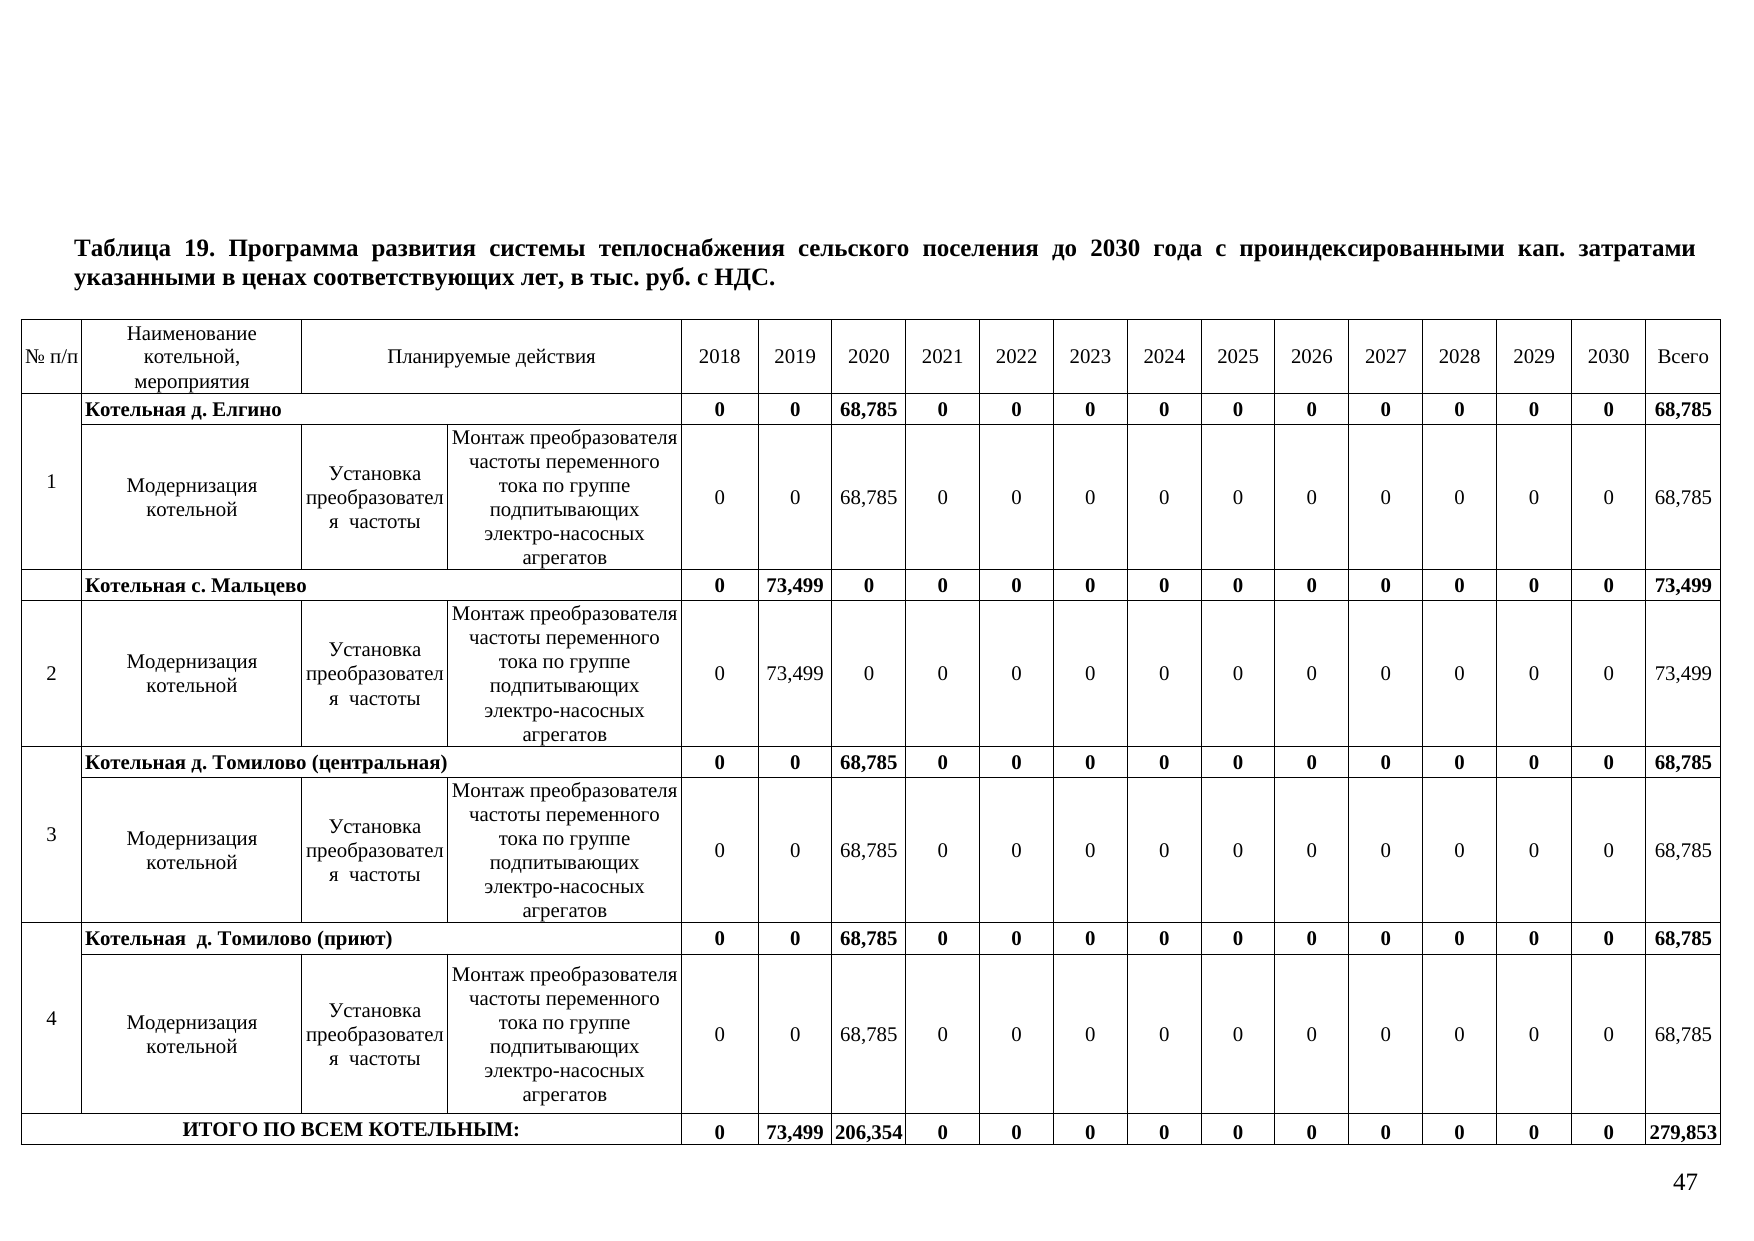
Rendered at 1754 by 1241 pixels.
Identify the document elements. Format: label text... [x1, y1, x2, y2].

table_cell Установка преобразователя частоты [302, 601, 447, 746]
table_cell 0 [1202, 778, 1274, 922]
table_header 2029 [1497, 320, 1571, 393]
table_cell 68,785 [832, 425, 905, 569]
table_cell 0 [1202, 394, 1274, 424]
table_cell Котельная д. Елгино [82, 394, 681, 424]
table_cell 0 [1275, 1114, 1348, 1144]
table_cell Установка преобразователя частоты [302, 425, 447, 569]
table_cell 0 [1202, 1114, 1274, 1144]
table_cell 0 [980, 570, 1053, 600]
table_header 2027 [1349, 320, 1422, 393]
table_cell 0 [980, 425, 1053, 569]
table_cell 0 [980, 778, 1053, 922]
table_cell 0 [1128, 778, 1201, 922]
table_header 2021 [906, 320, 979, 393]
table_cell 0 [1572, 394, 1645, 424]
table_cell 0 [1054, 923, 1127, 953]
table_cell Монтаж преобразователя частоты переменного тока по группе подпитывающих электро-насосных агрегатов [448, 778, 681, 922]
table_cell 0 [1128, 747, 1201, 777]
table_cell 0 [1423, 778, 1496, 922]
table_cell 0 [1128, 1114, 1201, 1144]
table_cell Котельная с. Мальцево [82, 570, 681, 600]
table_cell 0 [1572, 601, 1645, 746]
table_cell 0 [1572, 778, 1645, 922]
table_cell 0 [1423, 923, 1496, 953]
table_header 2024 [1128, 320, 1201, 393]
table_cell 0 [1202, 425, 1274, 569]
table_cell 0 [1054, 778, 1127, 922]
table_cell 0 [682, 923, 758, 953]
table_cell 0 [906, 955, 979, 1113]
table_cell 0 [1128, 394, 1201, 424]
table_cell Установка преобразователя частоты [302, 955, 447, 1113]
table_cell 0 [1128, 570, 1201, 600]
table_cell 0 [1202, 923, 1274, 953]
table_cell 0 [1349, 570, 1422, 600]
table_cell 0 [682, 955, 758, 1113]
table_cell Монтаж преобразователя частоты переменного тока по группе подпитывающих электро-насосных агрегатов [448, 955, 681, 1113]
table_cell 0 [1349, 778, 1422, 922]
table_cell 0 [906, 601, 979, 746]
table_cell 0 [1128, 955, 1201, 1113]
table_cell 0 [1423, 425, 1496, 569]
table_cell 0 [1275, 394, 1348, 424]
table_cell 0 [906, 747, 979, 777]
table_cell 68,785 [832, 394, 905, 424]
text Таблица 19. Программа развития системы теплоснабжения сельского поселения до 2030 года с проиндексированными кап. затратами указанными в ценах соответствующих лет, в тыс. руб. с НДС. [74, 233, 1698, 291]
table_cell 68,785 [1646, 923, 1720, 953]
table_cell 0 [1497, 425, 1571, 569]
table_cell 0 [759, 425, 831, 569]
table_cell 0 [1054, 425, 1127, 569]
table_cell 0 [906, 923, 979, 953]
table_cell 0 [1054, 394, 1127, 424]
table_cell ИТОГО ПО ВСЕМ КОТЕЛЬНЫМ: [22, 1114, 681, 1144]
table_cell 0 [1423, 747, 1496, 777]
table_cell 0 [759, 778, 831, 922]
table_cell 0 [1349, 747, 1422, 777]
table_header 2025 [1202, 320, 1274, 393]
table_header 2020 [832, 320, 905, 393]
table_cell 73,499 [1646, 570, 1720, 600]
table_cell 0 [1275, 955, 1348, 1113]
table_cell 68,785 [1646, 955, 1720, 1113]
table_cell 0 [1275, 747, 1348, 777]
table_cell 0 [1497, 570, 1571, 600]
table_cell 0 [1054, 747, 1127, 777]
table_cell 68,785 [1646, 778, 1720, 922]
table_header Наименование котельной, мероприятия [82, 320, 301, 393]
table_cell 0 [980, 1114, 1053, 1144]
table_cell 0 [1202, 955, 1274, 1113]
table_cell 3 [22, 747, 81, 922]
table_cell 0 [1423, 955, 1496, 1113]
table_cell 0 [682, 601, 758, 746]
table_cell 0 [682, 394, 758, 424]
table_cell 0 [759, 747, 831, 777]
table_header 2022 [980, 320, 1053, 393]
table_cell 0 [1349, 425, 1422, 569]
table_cell 0 [1349, 394, 1422, 424]
table_cell 0 [1054, 570, 1127, 600]
table_cell 68,785 [1646, 747, 1720, 777]
table_cell 0 [832, 601, 905, 746]
table_cell 0 [1202, 601, 1274, 746]
table_cell 0 [1572, 425, 1645, 569]
table_cell 0 [1497, 955, 1571, 1113]
table_cell Котельная д. Томилово (приют) [82, 923, 681, 953]
table_cell 0 [1497, 778, 1571, 922]
table_cell Модернизация котельной [82, 601, 301, 746]
table_cell 0 [906, 570, 979, 600]
table_cell 0 [1572, 1114, 1645, 1144]
table_cell 0 [1275, 601, 1348, 746]
table_header Всего [1646, 320, 1720, 393]
table_cell 0 [1128, 923, 1201, 953]
table_cell 0 [980, 747, 1053, 777]
table_cell 0 [1128, 425, 1201, 569]
table_cell 73,499 [1646, 601, 1720, 746]
table_cell 0 [1497, 747, 1571, 777]
table_cell 68,785 [1646, 425, 1720, 569]
table_cell 68,785 [832, 778, 905, 922]
table_header 2028 [1423, 320, 1496, 393]
table_cell 1 [22, 394, 81, 569]
table_cell 0 [759, 394, 831, 424]
table_cell 0 [1054, 955, 1127, 1113]
table_cell Модернизация котельной [82, 425, 301, 569]
table_cell 0 [1572, 747, 1645, 777]
table_cell 73,499 [759, 1114, 831, 1144]
table_cell 0 [1423, 394, 1496, 424]
table_cell 0 [1423, 570, 1496, 600]
table_cell 0 [1497, 601, 1571, 746]
table_cell 0 [1349, 923, 1422, 953]
table_cell 0 [1275, 778, 1348, 922]
table_cell 0 [906, 778, 979, 922]
table_cell 0 [1572, 923, 1645, 953]
table_cell Монтаж преобразователя частоты переменного тока по группе подпитывающих электро-насосных агрегатов [448, 601, 681, 746]
table_cell 0 [759, 923, 831, 953]
table_cell 0 [1349, 601, 1422, 746]
table_cell 0 [1572, 955, 1645, 1113]
table_cell 0 [1202, 570, 1274, 600]
table_cell Монтаж преобразователя частоты переменного тока по группе подпитывающих электро-насосных агрегатов [448, 425, 681, 569]
table_cell 0 [1497, 923, 1571, 953]
table_cell 0 [1202, 747, 1274, 777]
table_cell 73,499 [759, 601, 831, 746]
table_cell 206,354 [832, 1114, 905, 1144]
table_cell 0 [682, 1114, 758, 1144]
table_cell 68,785 [1646, 394, 1720, 424]
table_cell 0 [682, 778, 758, 922]
table_cell 0 [906, 1114, 979, 1144]
table_cell 0 [682, 425, 758, 569]
table_cell 0 [832, 570, 905, 600]
table_cell 68,785 [832, 923, 905, 953]
table_header 2023 [1054, 320, 1127, 393]
table_header № п/п [22, 320, 81, 393]
table_header 2030 [1572, 320, 1645, 393]
table_cell 0 [980, 955, 1053, 1113]
table_cell 0 [1423, 1114, 1496, 1144]
table_cell 68,785 [832, 955, 905, 1113]
table_cell 0 [1349, 955, 1422, 1113]
table_cell 0 [1275, 923, 1348, 953]
table_header 2018 [682, 320, 758, 393]
table_cell 0 [1275, 425, 1348, 569]
table_cell 73,499 [759, 570, 831, 600]
table_cell 0 [1275, 570, 1348, 600]
table_cell 0 [1423, 601, 1496, 746]
table_cell 0 [1054, 1114, 1127, 1144]
table_cell 0 [682, 747, 758, 777]
table_cell [22, 570, 81, 600]
table_cell 0 [980, 601, 1053, 746]
table_cell 279,853 [1646, 1114, 1720, 1144]
table_cell 4 [22, 923, 81, 1113]
table_cell Модернизация котельной [82, 955, 301, 1113]
table_cell 2 [22, 601, 81, 746]
table_cell 0 [980, 923, 1053, 953]
table_header 2026 [1275, 320, 1348, 393]
table_cell 0 [682, 570, 758, 600]
table_cell 0 [1128, 601, 1201, 746]
table_cell Котельная д. Томилово (центральная) [82, 747, 681, 777]
table_cell 0 [759, 955, 831, 1113]
table_cell 0 [906, 425, 979, 569]
table_cell 0 [1497, 394, 1571, 424]
table_cell 0 [1054, 601, 1127, 746]
table_cell 0 [980, 394, 1053, 424]
table_cell Установка преобразователя частоты [302, 778, 447, 922]
table_header Планируемые действия [302, 320, 681, 393]
table_cell 68,785 [832, 747, 905, 777]
table_cell 0 [1349, 1114, 1422, 1144]
table_cell 0 [906, 394, 979, 424]
table_cell 0 [1497, 1114, 1571, 1144]
table_header 2019 [759, 320, 831, 393]
table_cell 0 [1572, 570, 1645, 600]
table_cell Модернизация котельной [82, 778, 301, 922]
